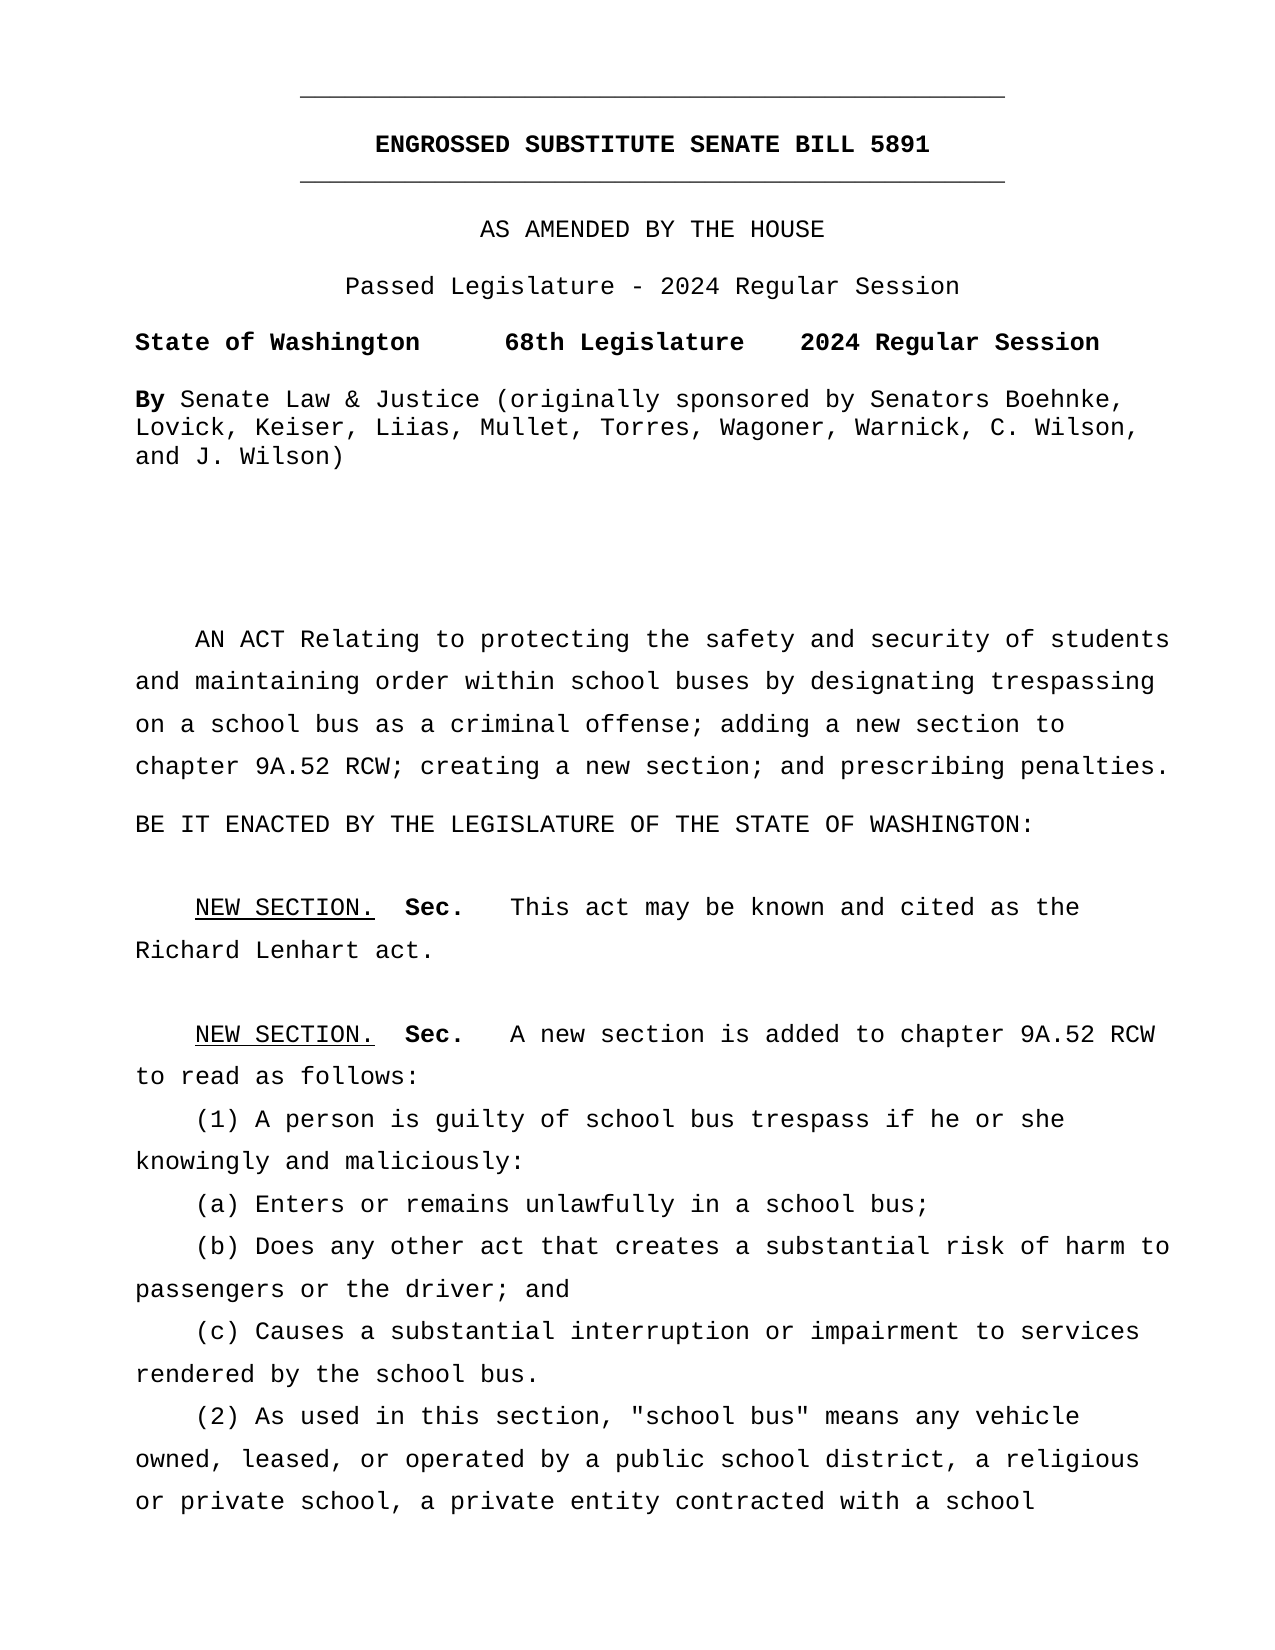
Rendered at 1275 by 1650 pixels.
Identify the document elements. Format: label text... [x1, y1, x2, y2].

text (c) Causes a substantial interruption or impairment to services rendered by the school bus. [135, 1306, 1170, 1391]
text NEW SECTION. Sec. This act may be known and cited as the Richard Lenhart act. [135, 882, 1170, 967]
text Passed Legislature - 2024 Regular Session [135, 273, 1170, 302]
text BE IT ENACTED BY THE LEGISLATURE OF THE STATE OF WASHINGTON: [135, 812, 1170, 840]
text _______________________________________________ [135, 160, 1170, 188]
text (b) Does any other act that creates a substantial risk of harm to passengers or the driver; and [135, 1221, 1170, 1306]
text ENGROSSED SUBSTITUTE SENATE BILL 5891 [135, 132, 1170, 160]
text AS AMENDED BY THE HOUSE [135, 217, 1170, 245]
text State of Washington 68th Legislature 2024 Regular Session [135, 330, 1170, 358]
text AN ACT Relating to protecting the safety and security of students and maintaining order within school buses by designating trespassing on a school bus as a criminal offense; adding a new section to chapter 9A.52 RCW; creating a new section; and prescribing penalties. [135, 613, 1170, 783]
text By Senate Law & Justice (originally sponsored by Senators Boehnke, Lovick, Keiser, Liias, Mullet, Torres, Wagoner, Warnick, C. Wilson, and J. Wilson) [135, 387, 1170, 472]
text (a) Enters or remains unlawfully in a school bus; [135, 1178, 1170, 1221]
text _______________________________________________ [135, 75, 1170, 103]
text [135, 1391, 1170, 1518]
text (1) A person is guilty of school bus trespass if he or she knowingly and maliciously: [135, 1093, 1170, 1178]
text NEW SECTION. Sec. A new section is added to chapter 9A.52 RCW to read as follows: [135, 1008, 1170, 1093]
